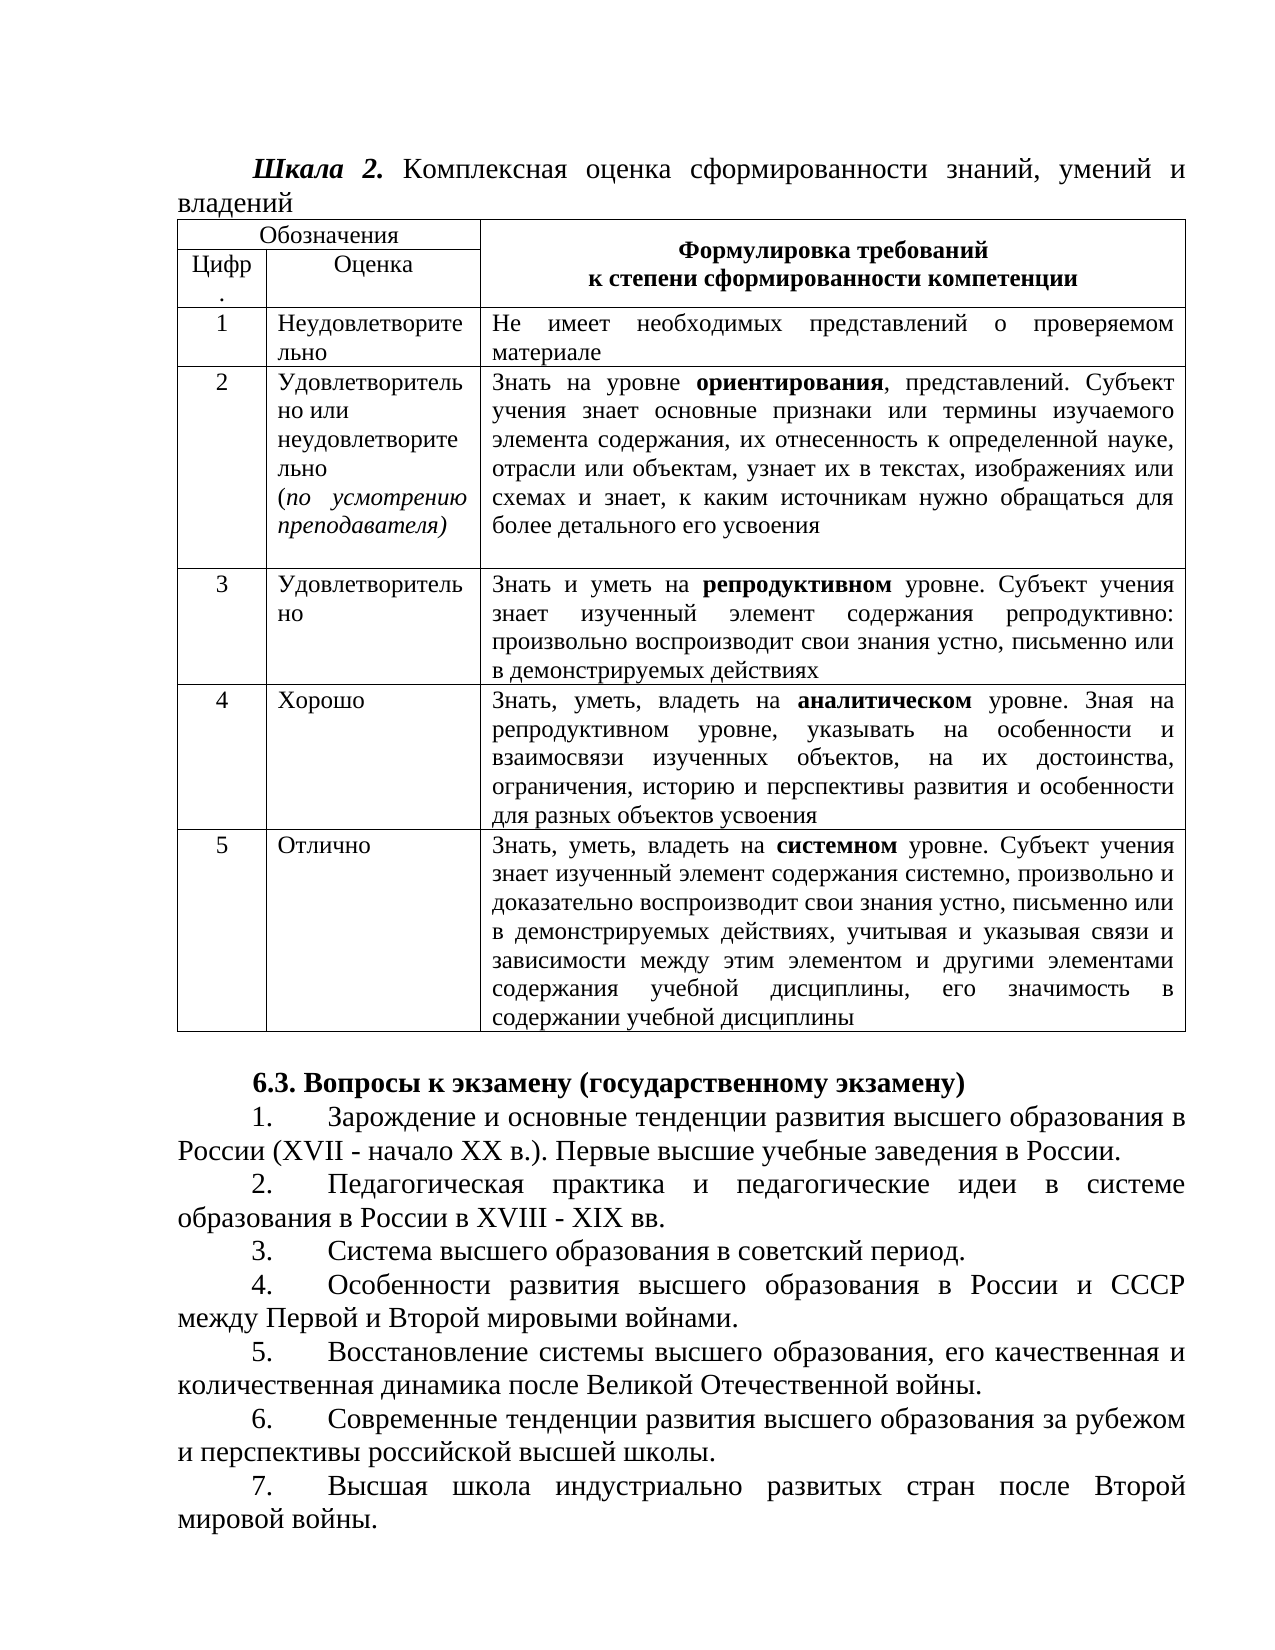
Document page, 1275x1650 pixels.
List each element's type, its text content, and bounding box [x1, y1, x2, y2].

table_cell Неудовлетворительно [267, 308, 480, 366]
table_cell Знать, уметь, владеть на аналитическом уровне. Зная на репродуктивном уровне, указывать на особенности и взаимосвязи изученных объектов, на их достоинства, ограничения, историю и перспективы развития и особенности для разных объектов усвоения [481, 685, 1185, 829]
list Зарождение и основные тенденции развития высшего образования в России (XVII - начало XX в.). Первые высшие учебные заведения в России. [177, 1099, 1186, 1166]
list Педагогическая практика и педагогические идеи в системе образования в России в XVIII - XIX вв. [177, 1166, 1186, 1233]
table_cell 1 [178, 308, 266, 366]
table_header Обозначения [178, 220, 480, 248]
list Высшая школа индустриально развитых стран после Второй мировой войны. [177, 1468, 1186, 1535]
text Шкала 2. Комплексная оценка сформированности знаний, умений и владений [177, 152, 1186, 219]
table_cell Хорошо [267, 685, 480, 829]
table_cell 3 [178, 569, 266, 684]
table_cell 4 [178, 685, 266, 829]
list Восстановление системы высшего образования, его качественная и количественная динамика после Великой Отечественной войны. [177, 1334, 1186, 1401]
table_header Формулировка требований к степени сформированности компетенции [481, 220, 1185, 307]
list Особенности развития высшего образования в России и СССР между Первой и Второй мировыми войнами. [177, 1267, 1186, 1334]
table_cell Удовлетворительно или неудовлетворительно (по усмотрению преподавателя) [267, 367, 480, 568]
table_cell Цифр. [178, 250, 266, 307]
table_cell 2 [178, 367, 266, 568]
table_cell Отлично [267, 830, 480, 1031]
table_cell Знать, уметь, владеть на системном уровне. Субъект учения знает изученный элемент содержания системно, произвольно и доказательно воспроизводит свои знания устно, письменно или в демонстрируемых действиях, учитывая и указывая связи и зависимости между этим элементом и другими элементами содержания учебной дисциплины, его значимость в содержании учебной дисциплины [481, 830, 1185, 1031]
table_cell Удовлетворительно [267, 569, 480, 684]
text 6.3. Вопросы к экзамену (государственному экзамену) [177, 1066, 1186, 1099]
table_cell Не имеет необходимых представлений о проверяемом материале [481, 308, 1185, 366]
table_cell Знать и уметь на репродуктивном уровне. Субъект учения знает изученный элемент содержания репродуктивно: произвольно воспроизводит свои знания устно, письменно или в демонстрируемых действиях [481, 569, 1185, 684]
table_cell Оценка [267, 250, 480, 307]
table_cell 5 [178, 830, 266, 1031]
list Система высшего образования в советский период. [177, 1233, 1186, 1267]
table_cell Знать на уровне ориентирования, представлений. Субъект учения знает основные признаки или термины изучаемого элемента содержания, их отнесенность к определенной науке, отрасли или объектам, узнает их в текстах, изображениях или схемах и знает, к каким источникам нужно обращаться для более детального его усвоения [481, 367, 1185, 568]
list Современные тенденции развития высшего образования за рубежом и перспективы российской высшей школы. [177, 1401, 1186, 1468]
